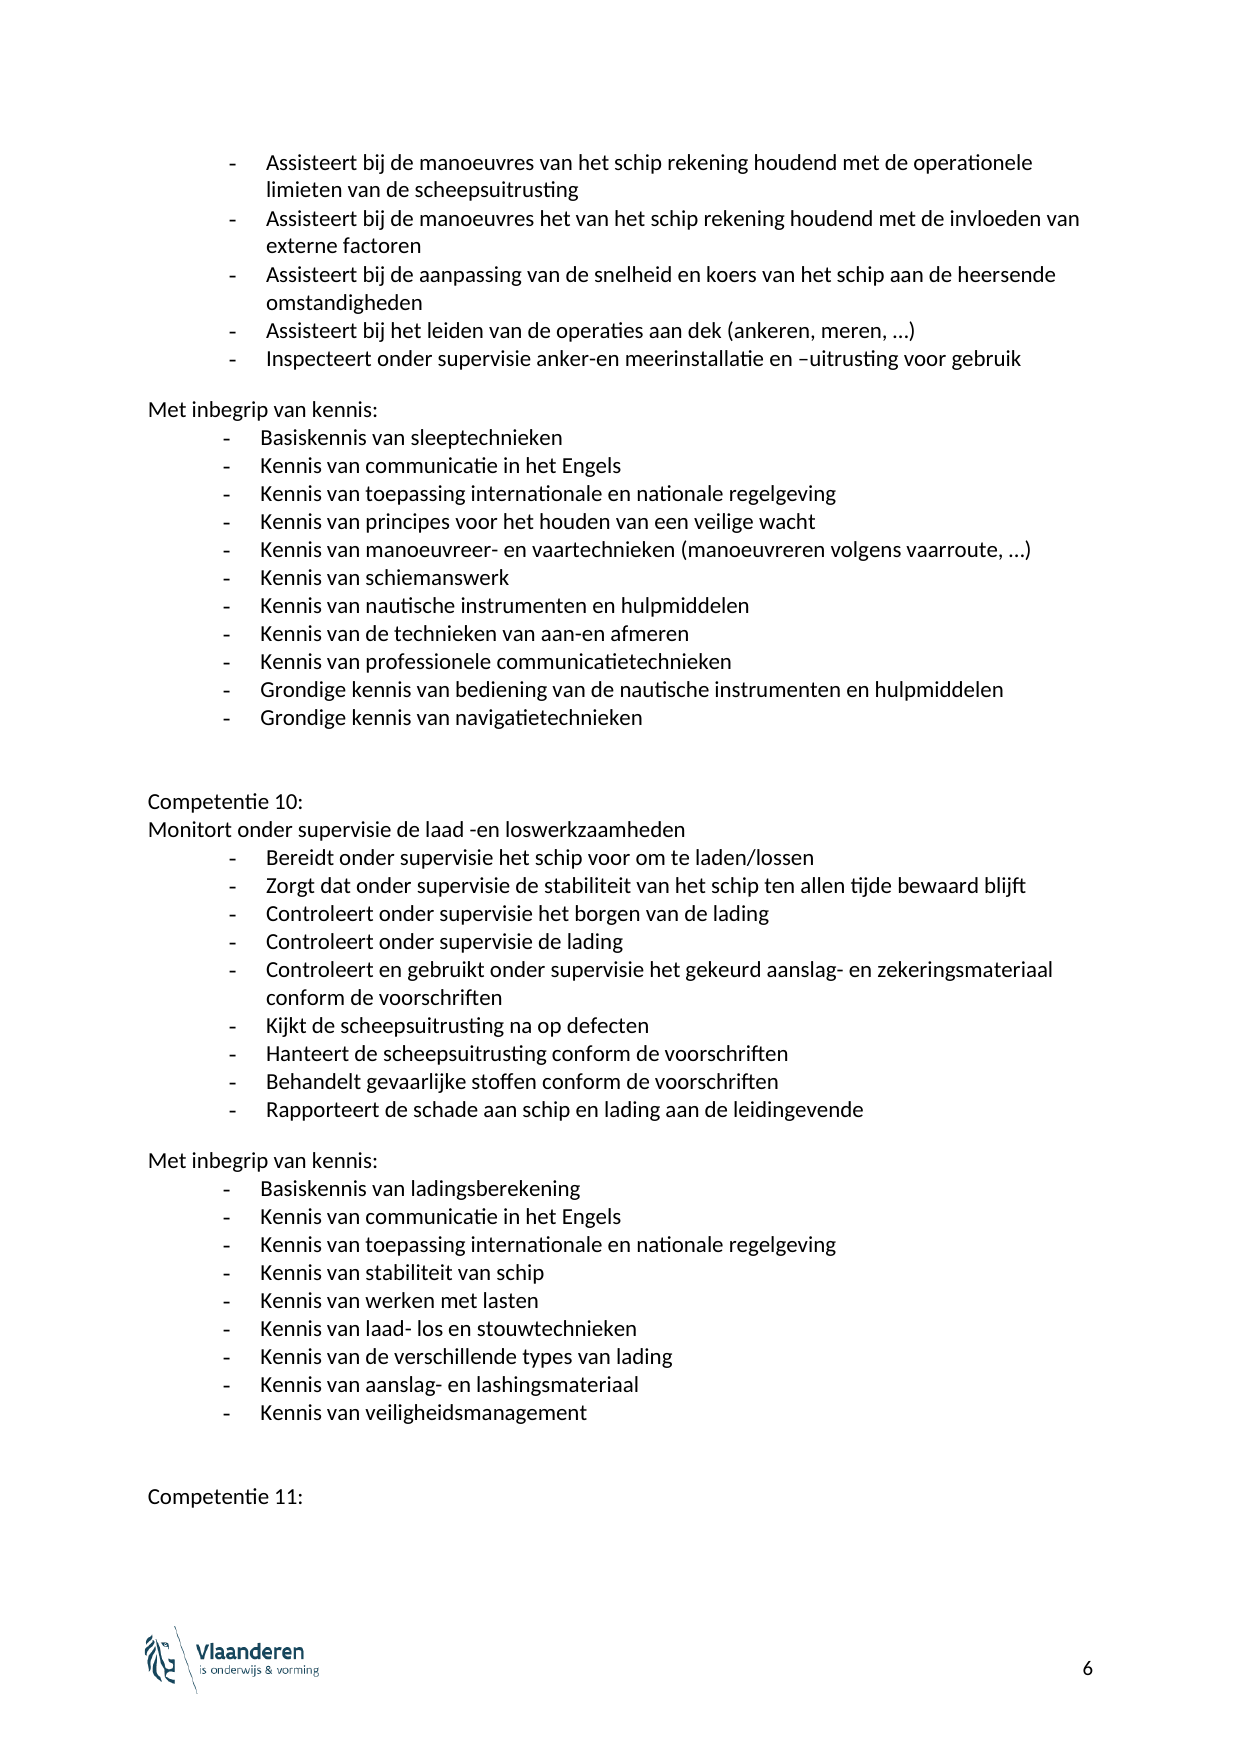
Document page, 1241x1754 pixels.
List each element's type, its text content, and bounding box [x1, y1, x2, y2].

list Kennis van werken met lasten [223, 1286, 1093, 1314]
list Grondige kennis van bediening van de nautische instrumenten en hulpmiddelen [223, 675, 1093, 703]
list Kennis van schiemanswerk [223, 563, 1093, 591]
list Assisteert bij de aanpassing van de snelheid en koers van het schip aan de heersende omstandigheden [228, 260, 1093, 316]
list Basiskennis van ladingsberekening [223, 1174, 1093, 1202]
list Kennis van stabiliteit van schip [223, 1258, 1093, 1286]
list Zorgt dat onder supervisie de stabiliteit van het schip ten allen tijde bewaard blijft [228, 871, 1093, 899]
list Kennis van de technieken van aan-en afmeren [223, 619, 1093, 647]
list Kennis van communicatie in het Engels [223, 1202, 1093, 1230]
list Controleert onder supervisie de lading [228, 927, 1093, 955]
list Behandelt gevaarlijke stoffen conform de voorschriften [228, 1067, 1093, 1095]
list Kennis van manoeuvreer- en vaartechnieken (manoeuvreren volgens vaarroute, …) [223, 535, 1093, 563]
list Hanteert de scheepsuitrusting conform de voorschriften [228, 1039, 1093, 1067]
list Basiskennis van sleeptechnieken [223, 423, 1093, 451]
list Kennis van toepassing internationale en nationale regelgeving [223, 479, 1093, 507]
text Monitort onder supervisie de laad -en loswerkzaamheden [148, 815, 1093, 843]
list Grondige kennis van navigatietechnieken [223, 703, 1093, 731]
list Kennis van professionele communicatietechnieken [223, 647, 1093, 675]
list Assisteert bij de manoeuvres van het schip rekening houdend met de operationele limieten van de scheepsuitrusting [228, 148, 1093, 204]
text Met inbegrip van kennis: [148, 1146, 1093, 1174]
text Competentie 11: [148, 1482, 1093, 1510]
list Kennis van principes voor het houden van een veilige wacht [223, 507, 1093, 535]
list Kijkt de scheepsuitrusting na op defecten [228, 1011, 1093, 1039]
list Inspecteert onder supervisie anker-en meerinstallatie en –uitrusting voor gebruik [228, 344, 1093, 372]
list Kennis van nautische instrumenten en hulpmiddelen [223, 591, 1093, 619]
list Kennis van toepassing internationale en nationale regelgeving [223, 1230, 1093, 1258]
text Competentie 10: [148, 787, 1093, 815]
list Bereidt onder supervisie het schip voor om te laden/lossen [228, 843, 1093, 871]
list Controleert en gebruikt onder supervisie het gekeurd aanslag- en zekeringsmateriaal conform de voorschriften [228, 955, 1093, 1011]
picture [144, 1626, 327, 1694]
list Kennis van veiligheidsmanagement [223, 1398, 1093, 1426]
list Kennis van aanslag- en lashingsmateriaal [223, 1370, 1093, 1398]
list Kennis van laad- los en stouwtechnieken [223, 1314, 1093, 1342]
list Rapporteert de schade aan schip en lading aan de leidingevende [228, 1095, 1093, 1123]
list Assisteert bij de manoeuvres het van het schip rekening houdend met de invloeden van externe factoren [228, 204, 1093, 260]
list Kennis van communicatie in het Engels [223, 451, 1093, 479]
list Kennis van de verschillende types van lading [223, 1342, 1093, 1370]
list Assisteert bij het leiden van de operaties aan dek (ankeren, meren, …) [228, 316, 1093, 344]
text Met inbegrip van kennis: [148, 395, 1093, 423]
list Controleert onder supervisie het borgen van de lading [228, 899, 1093, 927]
